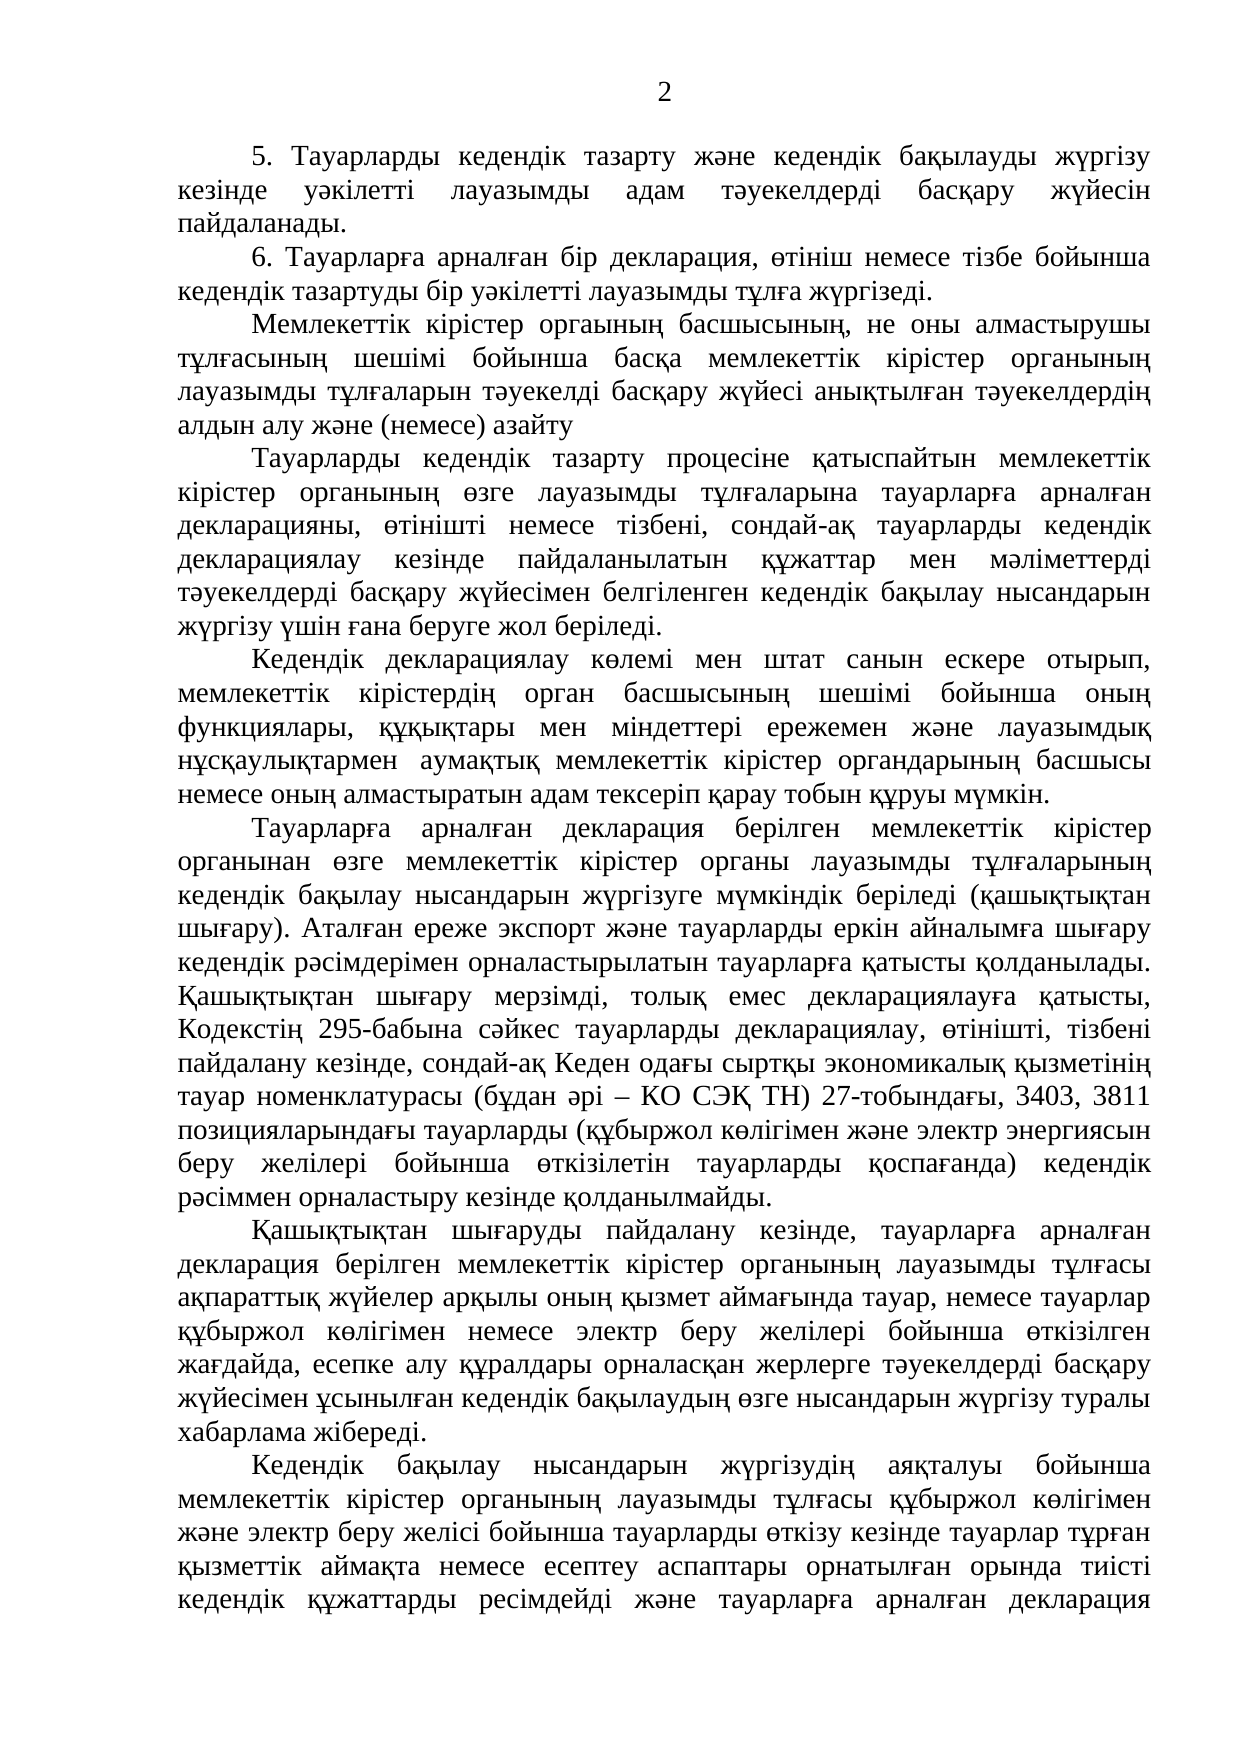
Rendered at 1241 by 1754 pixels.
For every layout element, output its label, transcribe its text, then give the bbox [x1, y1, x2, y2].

text 5. Тауарларды кедендік тазарту және кедендік бақылауды жүргізу кезінде уәкілетті лауазымды адам тәуекелдерді басқару жүйесін пайдаланады. [177, 138, 1152, 239]
text Тауарларға арналған декларация берілген мемлекеттік кірістер органынан өзге мемлекеттік кірістер органы лауазымды тұлғаларының кедендік бақылау нысандарын жүргізуге мүмкіндік беріледі (қашықтықтан шығару). Аталған ереже экспорт және тауарларды еркін айналымға шығару кедендік рәсімдерімен орналастырылатын тауарларға қатысты қолданылады. Қашықтықтан шығару мерзімді, толық емес декларациялауға қатысты, Кодекстің 295-бабына сәйкес тауарларды декларациялау, өтінішті, тізбені пайдалану кезінде, сондай-ақ Кеден одағы сыртқы экономикалық қызметінің тауар номенклатурасы (бұдан әрі – КО СЭҚ ТН) 27-тобындағы, 3403, 3811 позицияларындағы тауарларды (құбыржол көлігімен және электр энергиясын беру желілері бойынша өткізілетін тауарларды қоспағанда) кедендік рәсіммен орналастыру кезінде қолданылмайды. [177, 810, 1152, 1212]
text Тауарларды кедендік тазарту процесіне қатыспайтын мемлекеттік кірістер органының өзге лауазымды тұлғаларына тауарларға арналған декларацияны, өтінішті немесе тізбені, сондай-ақ тауарларды кедендік декларациялау кезінде пайдаланылатын құжаттар мен мәліметтерді тәуекелдерді басқару жүйесімен белгіленген кедендік бақылау нысандарын жүргізу үшін ғана беруге жол беріледі. [177, 440, 1152, 642]
text Кедендік декларациялау көлемі мен штат санын ескере отырып, мемлекеттік кірістердің орган басшысының шешімі бойынша оның функциялары, құқықтары мен міндеттері ережемен және лауазымдық нұсқаулықтармен аумақтық мемлекеттік кірістер органдарының басшысы немесе оның алмастыратын адам тексеріп қарау тобын құруы мүмкін. [177, 642, 1152, 810]
text Мемлекеттік кірістер оргаының басшысының, не оны алмастырушы тұлғасының шешімі бойынша басқа мемлекеттік кірістер органының лауазымды тұлғаларын тәуекелді басқару жүйесі анықтылған тәуекелдердің алдын алу және (немесе) азайту [177, 306, 1152, 440]
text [177, 1447, 1152, 1615]
text 6. Тауарларға арналған бір декларация, өтініш немесе тізбе бойынша кедендік тазартуды бір уәкілетті лауазымды тұлға жүргізеді. [177, 239, 1152, 306]
text Қашықтықтан шығаруды пайдалану кезінде, тауарларға арналған декларация берілген мемлекеттік кірістер органының лауазымды тұлғасы ақпараттық жүйелер арқылы оның қызмет аймағында тауар, немесе тауарлар құбыржол көлігімен немесе электр беру желілері бойынша өткізілген жағдайда, есепке алу құралдары орналасқан жерлерге тәуекелдерді басқару жүйесімен ұсынылған кедендік бақылаудың өзге нысандарын жүргізу туралы хабарлама жібереді. [177, 1212, 1152, 1447]
